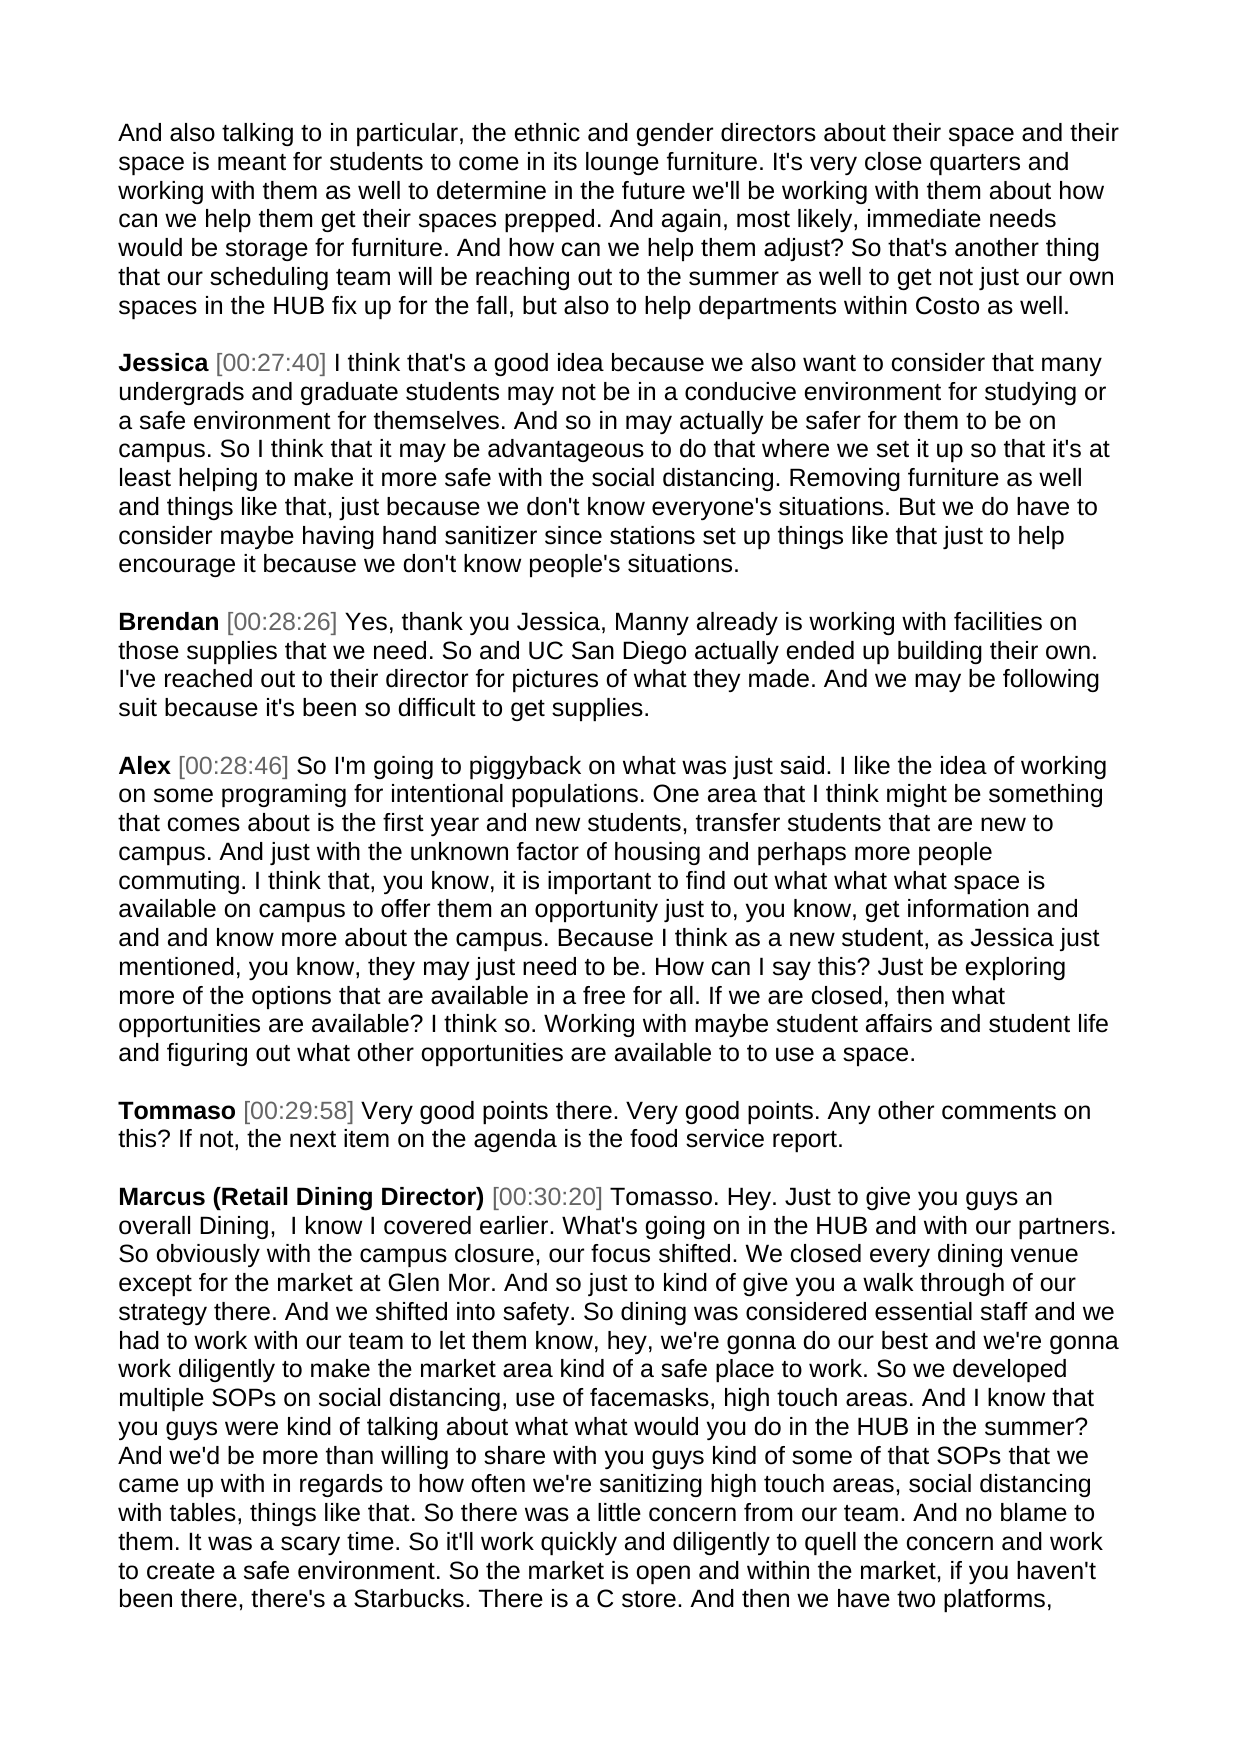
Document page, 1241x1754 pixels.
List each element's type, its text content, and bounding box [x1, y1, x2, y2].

text Alex [00:28:46] So I'm going to piggyback on what was just said. I like the idea of working on some programing for intentional populations. One area that I think might be something that comes about is the first year and new students, transfer students that are new to campus. And just with the unknown factor of housing and perhaps more people commuting. I think that, you know, it is important to find out what what what space is available on campus to offer them an opportunity just to, you know, get information and and and know more about the campus. Because I think as a new student, as Jessica just mentioned, you know, they may just need to be. How can I say this? Just be exploring more of the options that are available in a free for all. If we are closed, then what opportunities are available? I think so. Working with maybe student affairs and student life and figuring out what other opportunities are available to to use a space. [118, 751, 1122, 1067]
text Tommaso [00:29:58] Very good points there. Very good points. Any other comments on this? If not, the next item on the agenda is the food service report. [118, 1096, 1122, 1153]
text Jessica [00:27:40] I think that's a good idea because we also want to consider that many undergrads and graduate students may not be in a conducive environment for studying or a safe environment for themselves. And so in may actually be safer for them to be on campus. So I think that it may be advantageous to do that where we set it up so that it's at least helping to make it more safe with the social distancing. Removing furniture as well and things like that, just because we don't know everyone's situations. But we do have to consider maybe having hand sanitizer since stations set up things like that just to help encourage it because we don't know people's situations. [118, 348, 1122, 578]
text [118, 1182, 1122, 1613]
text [118, 118, 1122, 319]
text Brendan [00:28:26] Yes, thank you Jessica, Manny already is working with facilities on those supplies that we need. So and UC San Diego actually ended up building their own. I've reached out to their director for pictures of what they made. And we may be following suit because it's been so difficult to get supplies. [118, 607, 1122, 722]
